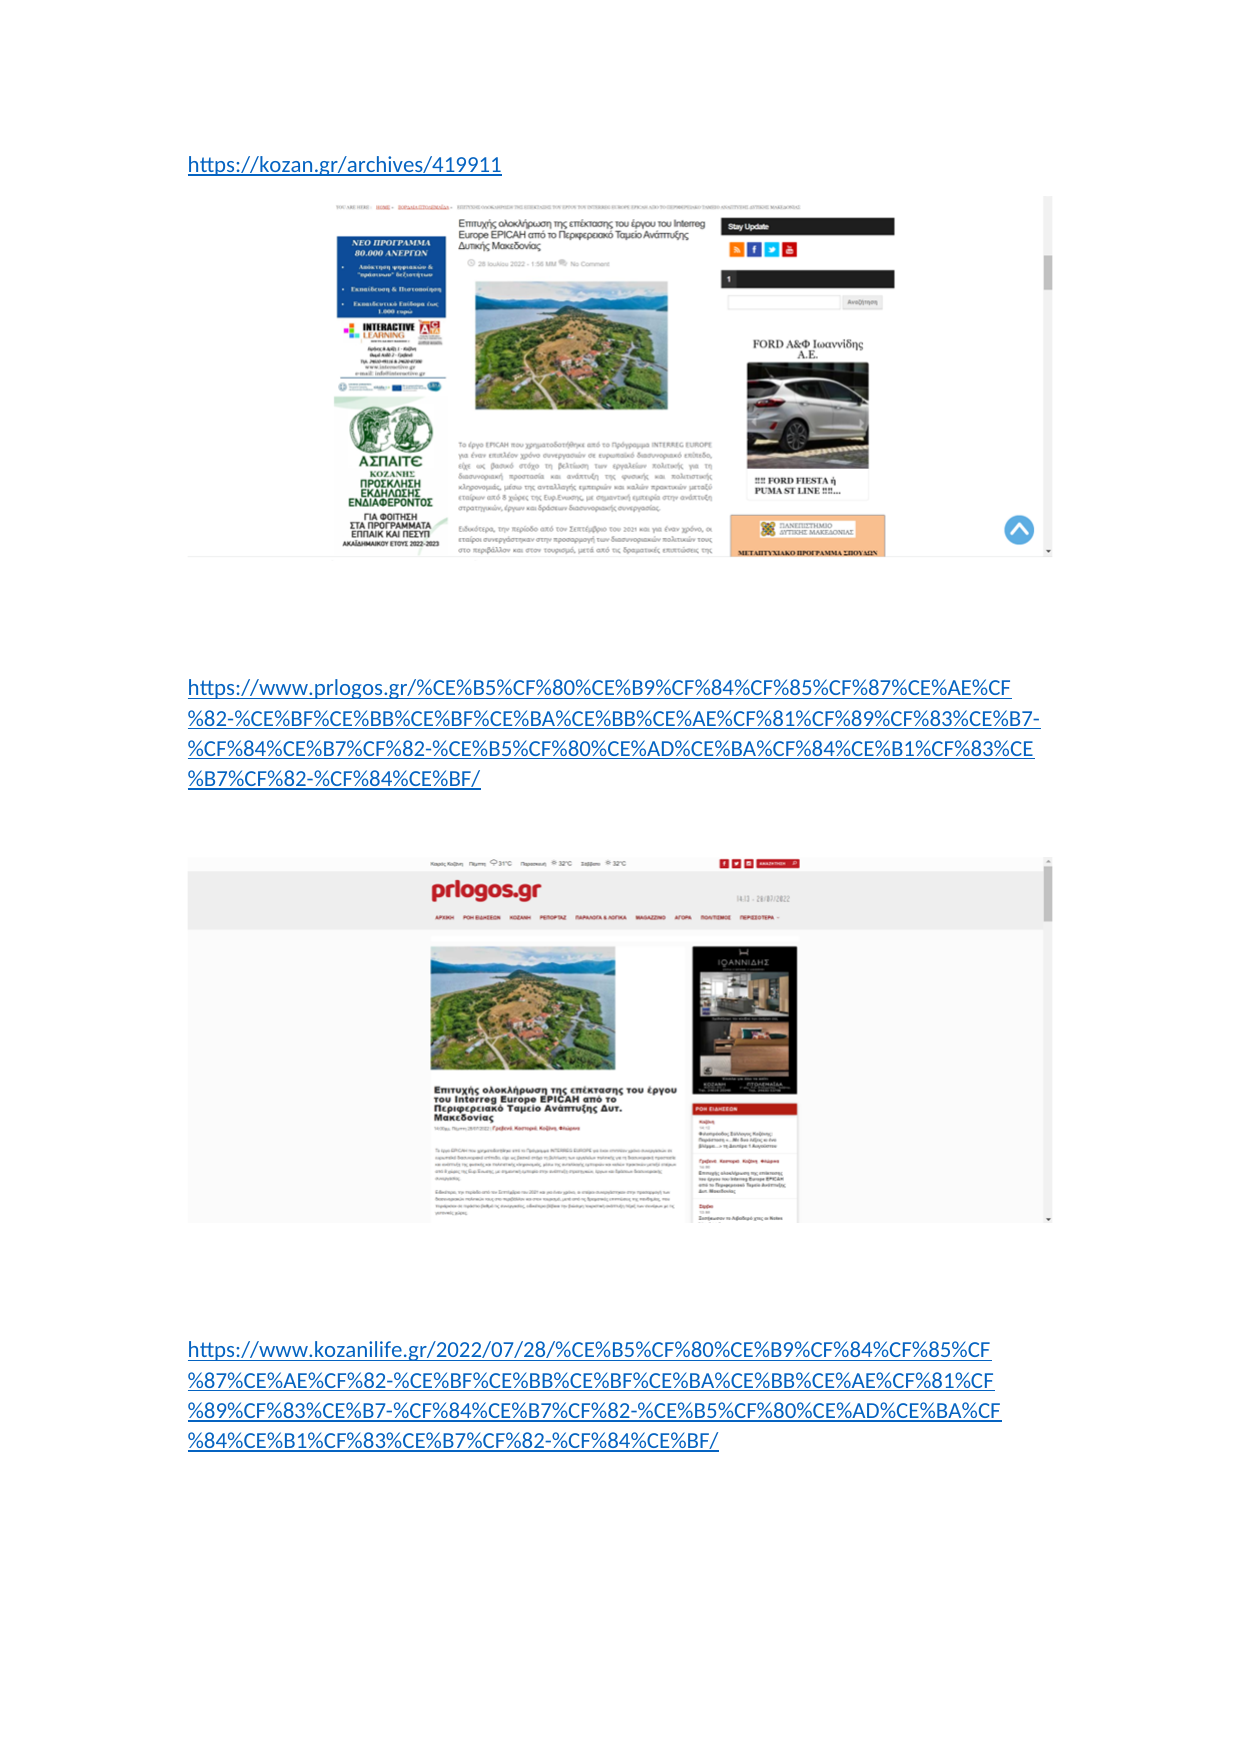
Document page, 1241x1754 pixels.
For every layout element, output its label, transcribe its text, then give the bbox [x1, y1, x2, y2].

text https://www.kozanilife.gr/2022/07/28/%CE%B5%CF%80%CE%B9%CF%84%CF%85%CF%87%CE%AE%CF%82-%CE%BF%CE%BB%CE%BF%CE%BA%CE%BB%CE%AE%CF%81%CF%89%CF%83%CE%B7-%CF%84%CE%B7%CF%82-%CE%B5%CF%80%CE%AD%CE%BA%CF%84%CE%B1%CF%83%CE%B7%CF%82-%CF%84%CE%BF/ [187, 1336, 1053, 1454]
picture [187, 196, 1053, 561]
picture [187, 857, 1053, 1223]
text https://kozan.gr/archives/419911 [187, 150, 1053, 178]
text https://www.prlogos.gr/%CE%B5%CF%80%CE%B9%CF%84%CF%85%CF%87%CE%AE%CF%82-%CE%BF%CE%BB%CE%BF%CE%BA%CE%BB%CE%AE%CF%81%CF%89%CF%83%CE%B7-%CF%84%CE%B7%CF%82-%CE%B5%CF%80%CE%AD%CE%BA%CF%84%CE%B1%CF%83%CE%B7%CF%82-%CF%84%CE%BF/ [187, 673, 1053, 792]
